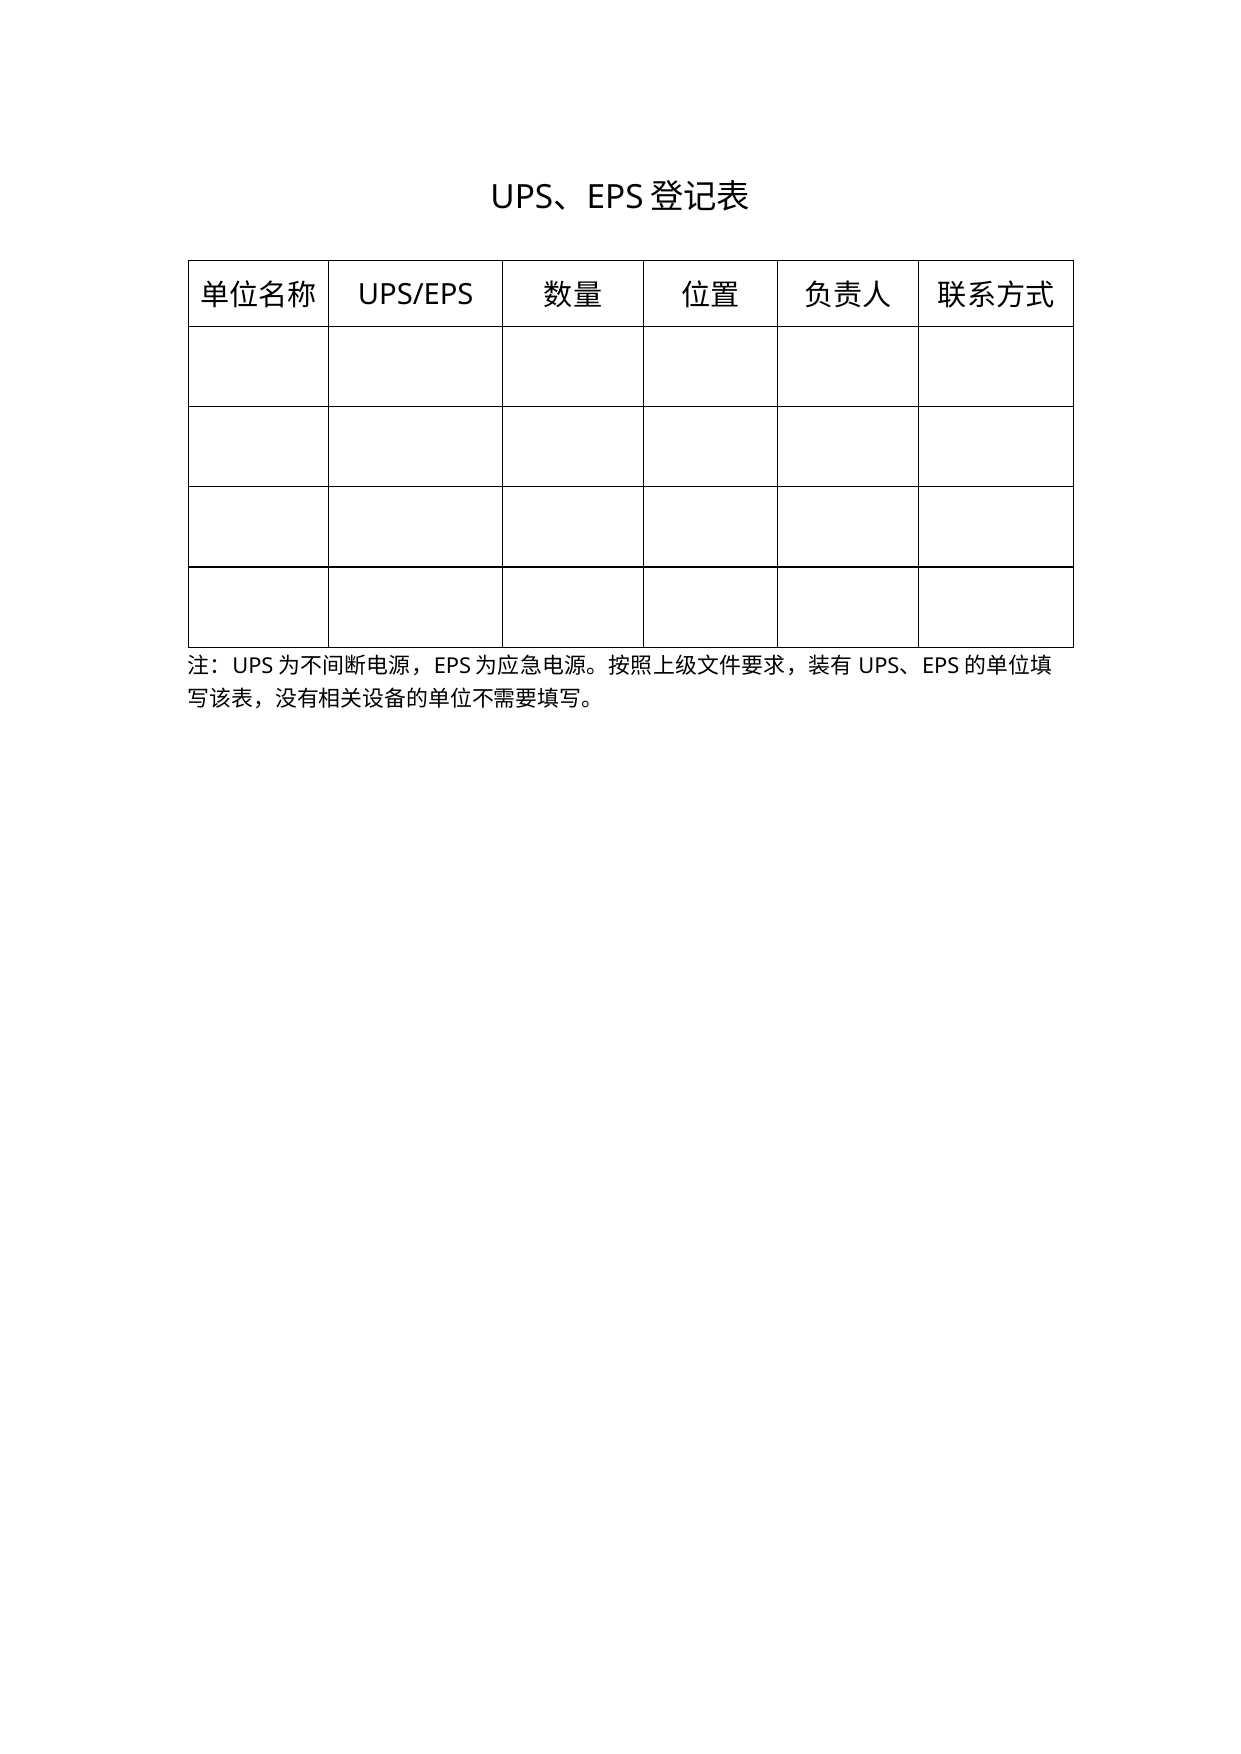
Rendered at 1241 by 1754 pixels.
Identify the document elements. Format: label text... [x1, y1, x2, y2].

table_cell [329, 327, 502, 406]
table_cell [644, 407, 777, 486]
table_header 单位名称 [189, 261, 328, 326]
table_cell [778, 327, 918, 406]
table_cell [329, 407, 502, 486]
table_cell [329, 487, 502, 566]
table_header 联系方式 [919, 261, 1073, 326]
table_cell [503, 487, 643, 566]
table_cell [503, 568, 643, 647]
text UPS、EPS登记表 [187, 162, 1053, 227]
table_cell [189, 407, 328, 486]
table_cell [644, 568, 777, 647]
table_cell [778, 407, 918, 486]
table_header 负责人 [778, 261, 918, 326]
table_cell [503, 327, 643, 406]
table_cell [919, 407, 1073, 486]
text 注：UPS为不间断电源，EPS为应急电源。按照上级文件要求，装有UPS、EPS的单位填写该表，没有相关设备的单位不需要填写。 [187, 648, 1053, 713]
table_cell [189, 568, 328, 647]
table_cell [778, 568, 918, 647]
table_cell [644, 327, 777, 406]
table_cell [919, 568, 1073, 647]
table_cell [644, 487, 777, 566]
table_cell [189, 487, 328, 566]
table_header 位置 [644, 261, 777, 326]
table_cell [919, 487, 1073, 566]
table_header UPS/EPS [329, 261, 502, 326]
table_cell [778, 487, 918, 566]
table_cell [329, 568, 502, 647]
table_cell [503, 407, 643, 486]
table_cell [189, 327, 328, 406]
table_cell [919, 327, 1073, 406]
table_header 数量 [503, 261, 643, 326]
